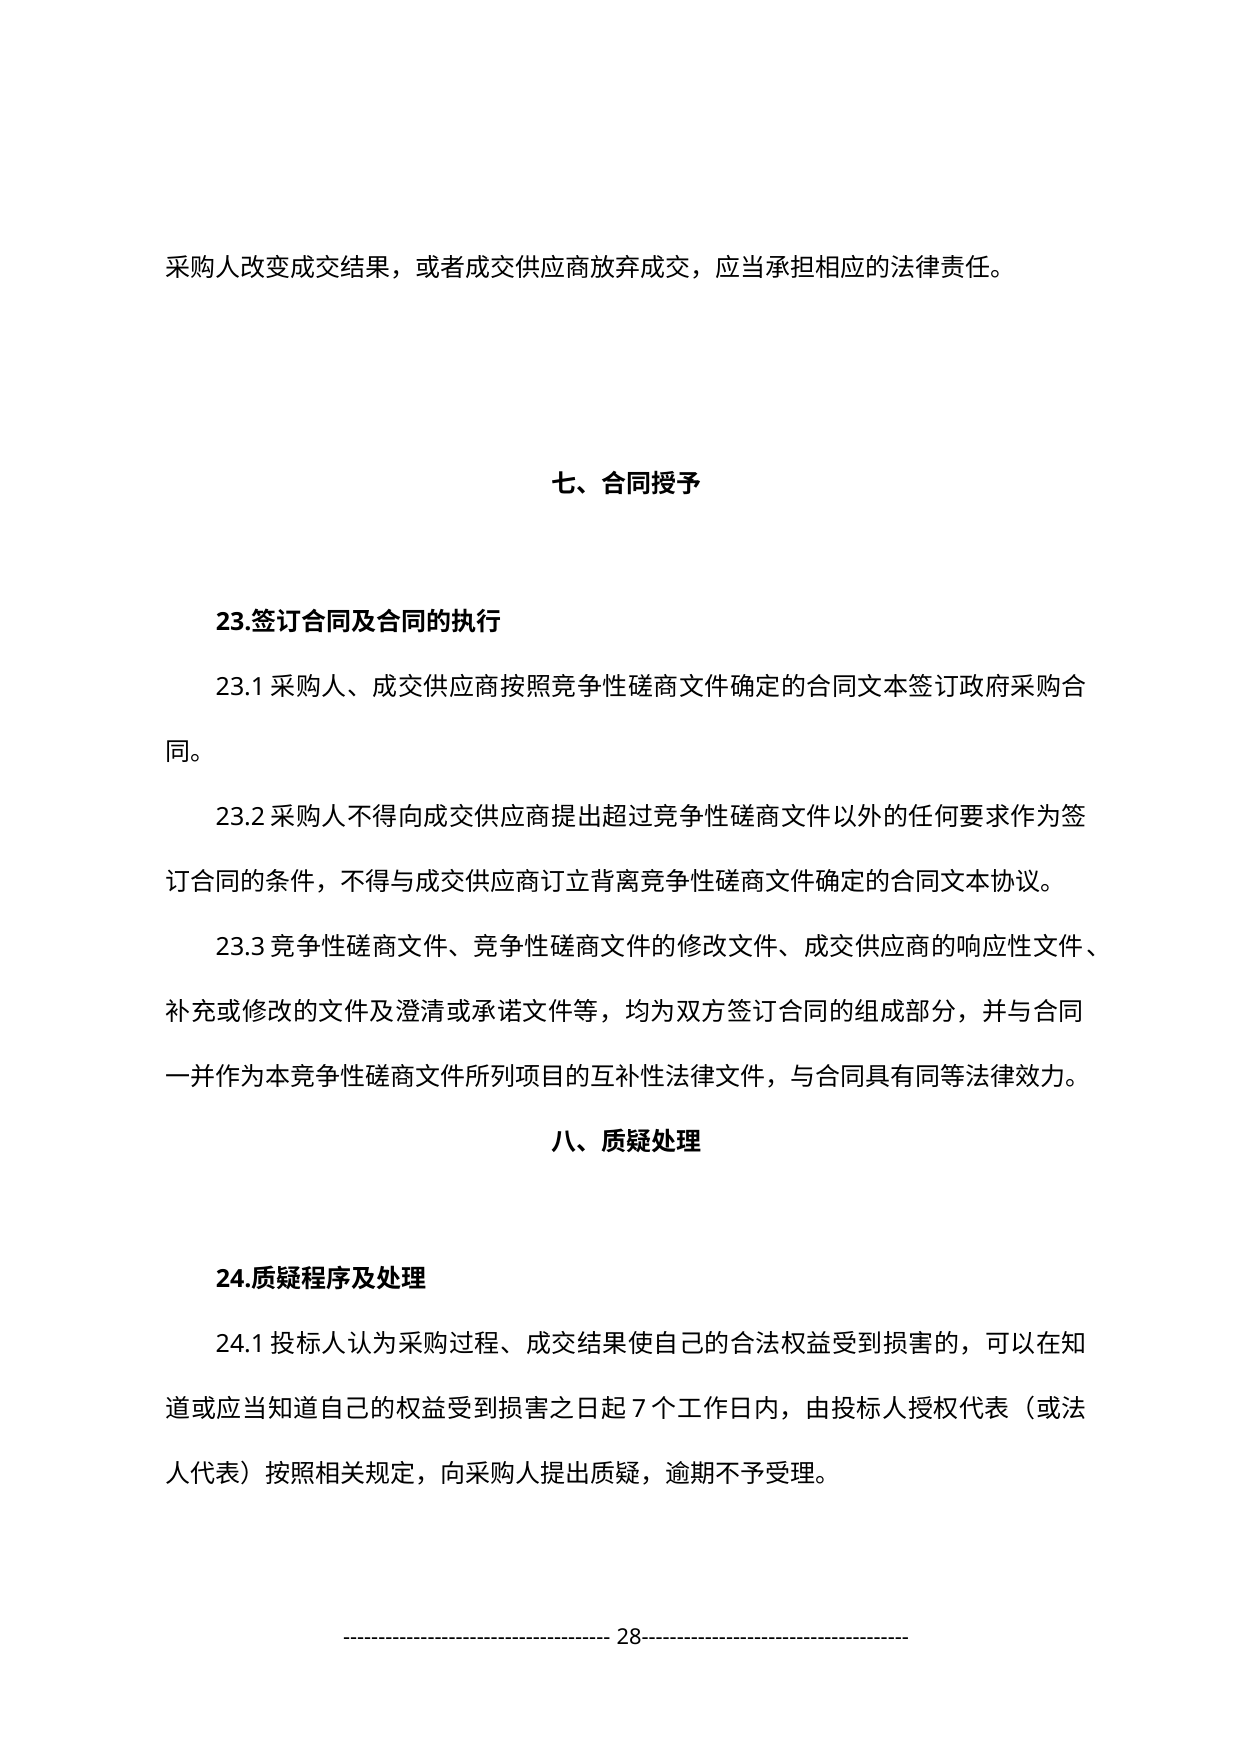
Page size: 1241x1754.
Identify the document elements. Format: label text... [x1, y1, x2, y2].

text 23.签订合同及合同的执行 [165, 587, 1087, 652]
text 23.1采购人、成交供应商按照竞争性磋商文件确定的合同文本签订政府采购合同。 [165, 652, 1087, 782]
text 24.1投标人认为采购过程、成交结果使自己的合法权益受到损害的，可以在知道或应当知道自己的权益受到损害之日起7个工作日内，由投标人授权代表（或法人代表）按照相关规定，向采购人提出质疑，逾期不予受理。 [165, 1309, 1087, 1504]
text 八、质疑处理 [165, 1107, 1087, 1172]
text 23.3竞争性磋商文件、竞争性磋商文件的修改文件、成交供应商的响应性文件、补充或修改的文件及澄清或承诺文件等，均为双方签订合同的组成部分，并与合同一并作为本竞争性磋商文件所列项目的互补性法律文件，与合同具有同等法律效力。 [165, 912, 1087, 1107]
text 23.2采购人不得向成交供应商提出超过竞争性磋商文件以外的任何要求作为签订合同的条件，不得与成交供应商订立背离竞争性磋商文件确定的合同文本协议。 [165, 782, 1087, 912]
text 七、合同授予 [165, 449, 1087, 514]
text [165, 233, 1087, 298]
subtitle 24.质疑程序及处理 [165, 1244, 1087, 1309]
